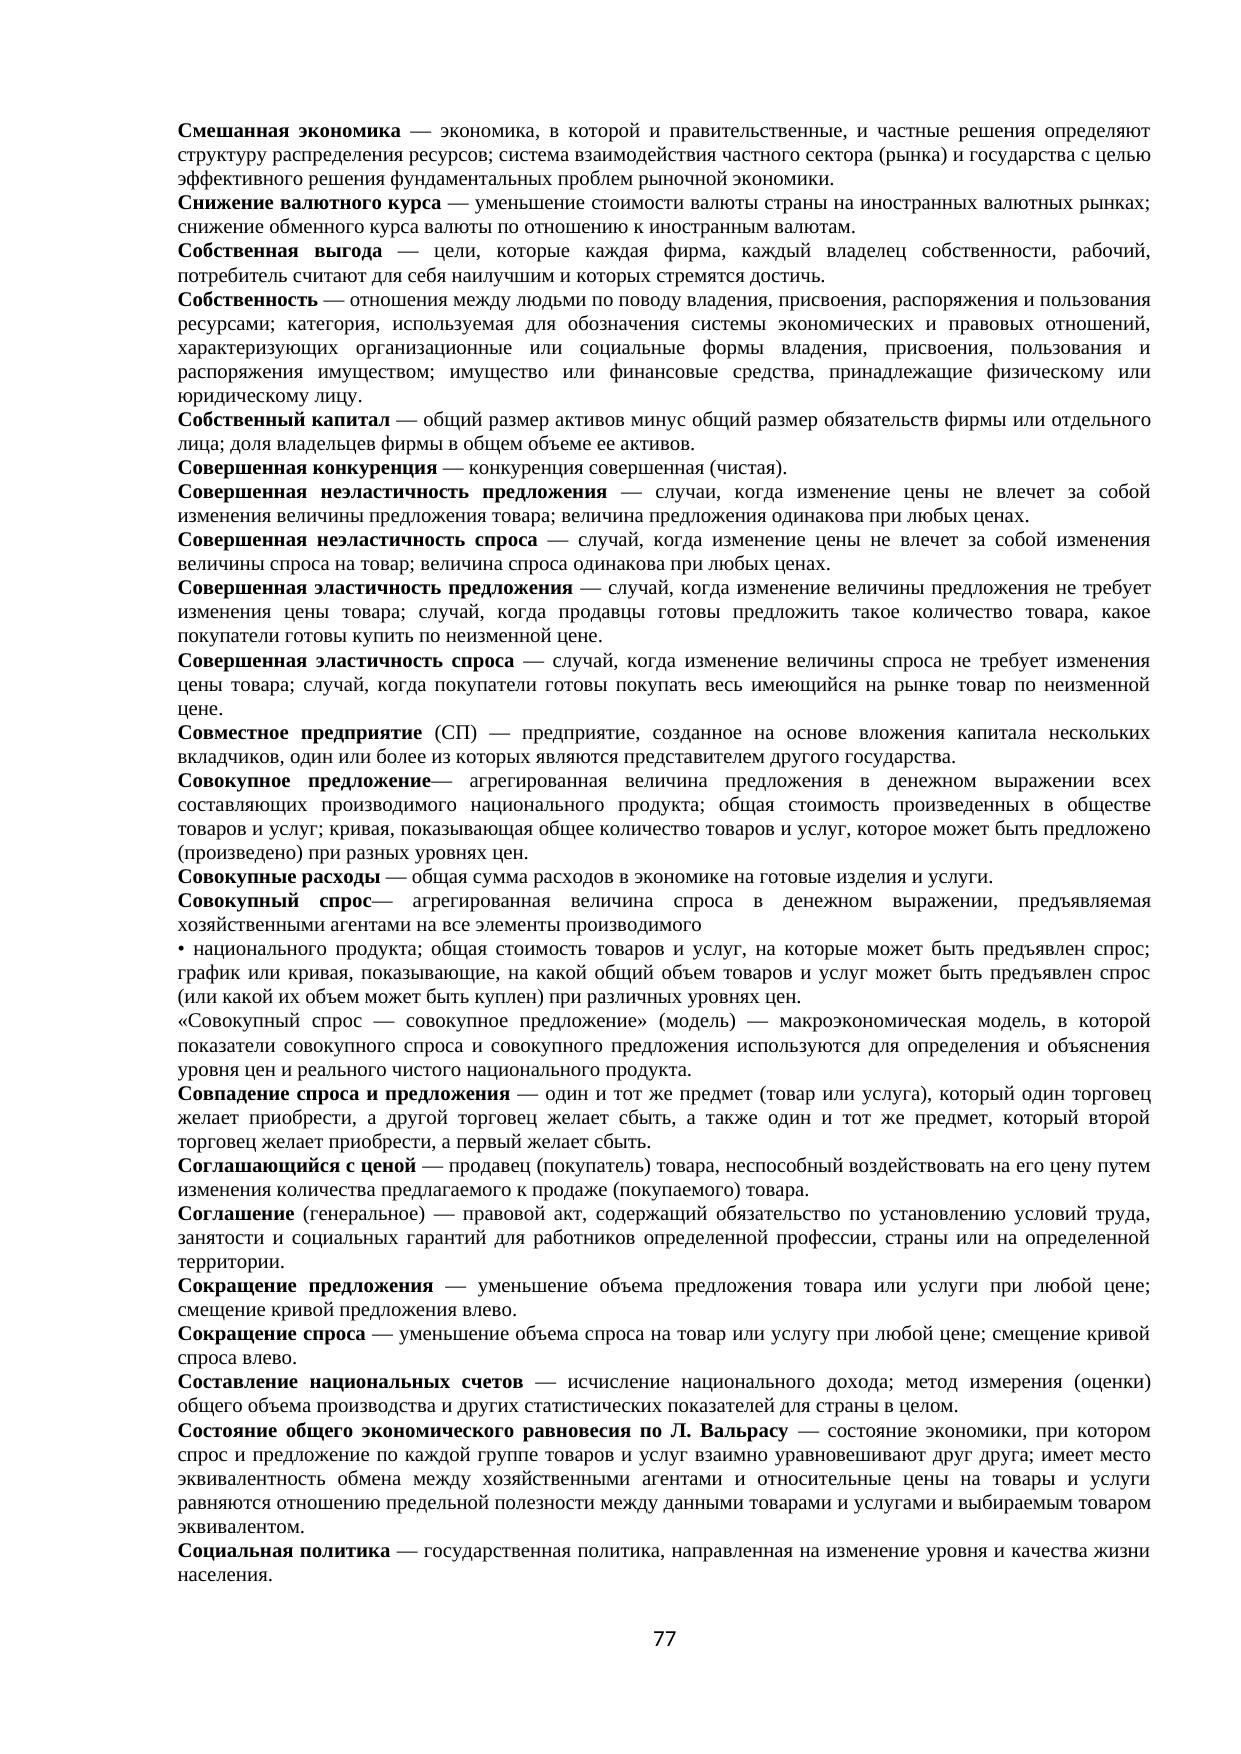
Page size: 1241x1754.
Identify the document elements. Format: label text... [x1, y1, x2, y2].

text «Совокупный спрос — совокупное предложение» (модель) — макроэкономическая модель, в которой показатели совокупного спроса и совокупного предложения используются для определения и объяснения уровня цен и реального чистого национального продукта. [177, 1008, 1152, 1081]
text Соглашение (генеральное) — правовой акт, содержащий обязательство по установлению условий труда, занятости и социальных гарантий для работников определенной профессии, страны или на определенной территории. [177, 1201, 1152, 1273]
text Сокращение предложения — уменьшение объема предложения товара или услуги при любой цене; смещение кривой предложения влево. [177, 1273, 1152, 1321]
text Совершенная неэластичность предложения — случаи, когда изменение цены не влечет за собой изменения величины предложения товара; величина предложения одинакова при любых ценах. [177, 479, 1152, 527]
text Совершенная неэластичность спроса — случай, когда изменение цены не влечет за собой изменения величины спроса на товар; величина спроса одинакова при любых ценах. [177, 527, 1152, 575]
text Состояние общего экономического равновесия по Л. Вальрасу — состояние экономики, при котором спрос и предложение по каждой группе товаров и услуг взаимно уравновешивают друг друга; имеет место эквивалентность обмена между хозяйственными агентами и относительные цены на товары и услуги равняются отношению предельной полезности между данными товарами и услугами и выбираемым товаром эквивалентом. [177, 1417, 1152, 1538]
text Совершенная эластичность спроса — случай, когда изменение величины спроса не требует изменения цены товара; случай, когда покупатели готовы покупать весь имеющийся на рынке товар по неизменной цене. [177, 647, 1152, 720]
text Совпадение спроса и предложения — один и тот же предмет (товар или услуга), который один торговец желает приобрести, а другой торговец желает сбыть, а также один и тот же предмет, который второй торговец желает приобрести, а первый желает сбыть. [177, 1081, 1152, 1153]
text Смешанная экономика — экономика, в которой и правительственные, и частные решения определяют структуру распределения ресурсов; система взаимодействия частного сектора (рынка) и государства с целью эффективного решения фундаментальных проблем рыночной экономики. [177, 118, 1152, 190]
text Совершенная эластичность предложения — случай, когда изменение величины предложения не требует изменения цены товара; случай, когда продавцы готовы предложить такое количество товара, какое покупатели готовы купить по неизменной цене. [177, 575, 1152, 647]
text Социальная политика — государственная политика, направленная на изменение уровня и качества жизни населения. [177, 1538, 1152, 1586]
text Совершенная конкуренция — конкуренция совершенная (чистая). [177, 455, 1152, 479]
text • национального продукта; общая стоимость товаров и услуг, на которые может быть предъявлен спрос; график или кривая, показывающие, на какой общий объем товаров и услуг может быть предъявлен спрос (или какой их объем может быть куплен) при различных уровнях цен. [177, 936, 1152, 1008]
text Составление национальных счетов — исчисление национального дохода; метод измерения (оценки) общего объема производства и других статистических показателей для страны в целом. [177, 1369, 1152, 1417]
text Снижение валютного курса — уменьшение стоимости валюты страны на иностранных валютных рынках; снижение обменного курса валюты по отношению к иностранным валютам. [177, 190, 1152, 238]
text Собственность — отношения между людьми по поводу владения, присвоения, распоряжения и пользования ресурсами; категория, используемая для обозначения системы экономических и правовых отношений, характеризующих организационные или социальные формы владения, присвоения, пользования и распоряжения имуществом; имущество или финансовые средства, принадлежащие физическому или юридическому лицу. [177, 287, 1152, 407]
text Соглашающийся с ценой — продавец (покупатель) товара, неспособный воздействовать на его цену путем изменения количества предлагаемого к продаже (покупаемого) товара. [177, 1153, 1152, 1201]
text Совместное предприятие (СП) — предприятие, созданное на основе вложения капитала нескольких вкладчиков, один или более из которых являются представителем другого государства. [177, 720, 1152, 768]
text Совокупное предложение— агрегированная величина предложения в денежном выражении всех составляющих производимого национального продукта; общая стоимость произведенных в обществе товаров и услуг; кривая, показывающая общее количество товаров и услуг, которое может быть предложено (произведено) при разных уровнях цен. [177, 768, 1152, 864]
text Собственная выгода — цели, которые каждая фирма, каждый владелец собственности, рабочий, потребитель считают для себя наилучшим и которых стремятся достичь. [177, 238, 1152, 287]
text Сокращение спроса — уменьшение объема спроса на товар или услугу при любой цене; смещение кривой спроса влево. [177, 1321, 1152, 1369]
text Собственный капитал — общий размер активов минус общий размер обязательств фирмы или отдельного лица; доля владельцев фирмы в общем объеме ее активов. [177, 407, 1152, 455]
text Совокупные расходы — общая сумма расходов в экономике на готовые изделия и услуги. [177, 864, 1152, 888]
text Совокупный спрос— агрегированная величина спроса в денежном выражении, предъявляемая хозяйственными агентами на все элементы производимого [177, 888, 1152, 936]
